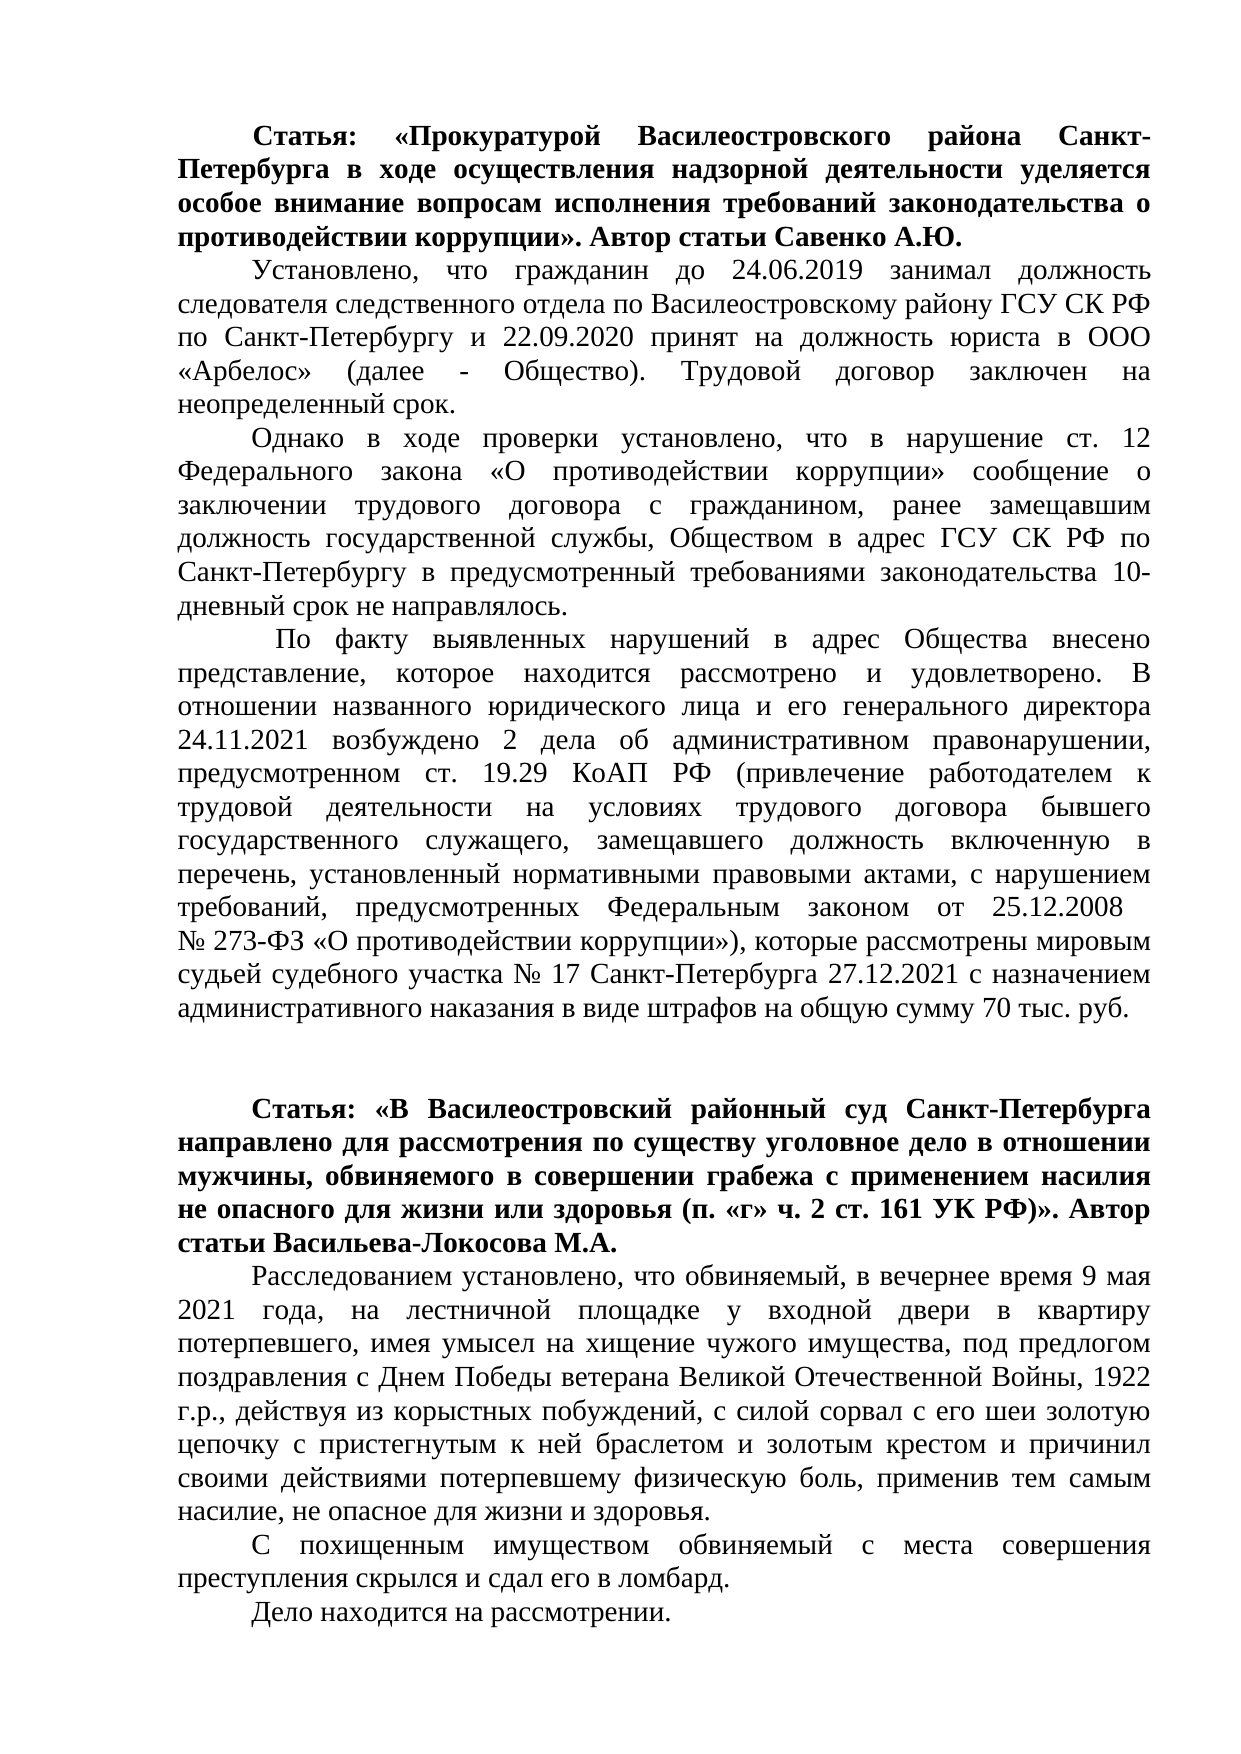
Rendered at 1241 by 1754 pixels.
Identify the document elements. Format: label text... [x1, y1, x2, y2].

text С похищенным имуществом обвиняемый с места совершения преступления скрылся и сдал его в ломбард. [177, 1527, 1152, 1594]
text Расследованием установлено, что обвиняемый, в вечернее время 9 мая 2021 года, на лестничной площадке у входной двери в квартиру потерпевшего, имея умысел на хищение чужого имущества, под предлогом поздравления с Днем Победы ветерана Великой Отечественной Войны, 1922 г.р., действуя из корыстных побуждений, с силой сорвал с его шеи золотую цепочку с пристегнутым к ней браслетом и золотым крестом и причинил своими действиями потерпевшему физическую боль, применив тем самым насилие, не опасное для жизни и здоровья. [177, 1258, 1152, 1527]
text Дело находится на рассмотрении. [177, 1594, 1152, 1627]
text По факту выявленных нарушений в адрес Общества внесено представление, которое находится рассмотрено и удовлетворено. В отношении названного юридического лица и его генерального директора 24.11.2021 возбуждено 2 дела об административном правонарушении, предусмотренном ст. 19.29 КоАП РФ (привлечение работодателем к трудовой деятельности на условиях трудового договора бывшего государственного служащего, замещавшего должность включенную в перечень, установленный нормативными правовыми актами, с нарушением требований, предусмотренных Федеральным законом от 25.12.2008 № 273-ФЗ «О противодействии коррупции»), которые рассмотрены мировым судьей судебного участка № 17 Санкт-Петербурга 27.12.2021 с назначением административного наказания в виде штрафов на общую сумму 70 тыс. руб. [177, 621, 1152, 1024]
text Однако в ходе проверки установлено, что в нарушение ст. 12 Федерального закона «О противодействии коррупции» сообщение о заключении трудового договора с гражданином, ранее замещавшим должность государственной службы, Обществом в адрес ГСУ СК РФ по Санкт-Петербургу в предусмотренный требованиями законодательства 10-дневный срок не направлялось. [177, 420, 1152, 621]
text Установлено, что гражданин до 24.06.2019 занимал должность следователя следственного отдела по Василеостровскому району ГСУ СК РФ по Санкт-Петербургу и 22.09.2020 принят на должность юриста в ООО «Арбелос» (далее - Общество). Трудовой договор заключен на неопределенный срок. [177, 252, 1152, 420]
text Статья: «В Василеостровский районный суд Санкт-Петербурга направлено для рассмотрения по существу уголовное дело в отношении мужчины, обвиняемого в совершении грабежа с применением насилия не опасного для жизни или здоровья (п. «г» ч. 2 ст. 161 УК РФ)». Автор статьи Васильева-Локосова М.А. [177, 1091, 1152, 1258]
text Статья: «Прокуратурой Василеостровского района Санкт-Петербурга в ходе осуществления надзорной деятельности уделяется особое внимание вопросам исполнения требований законодательства о противодействии коррупции». Автор статьи Савенко А.Ю. [177, 118, 1152, 252]
